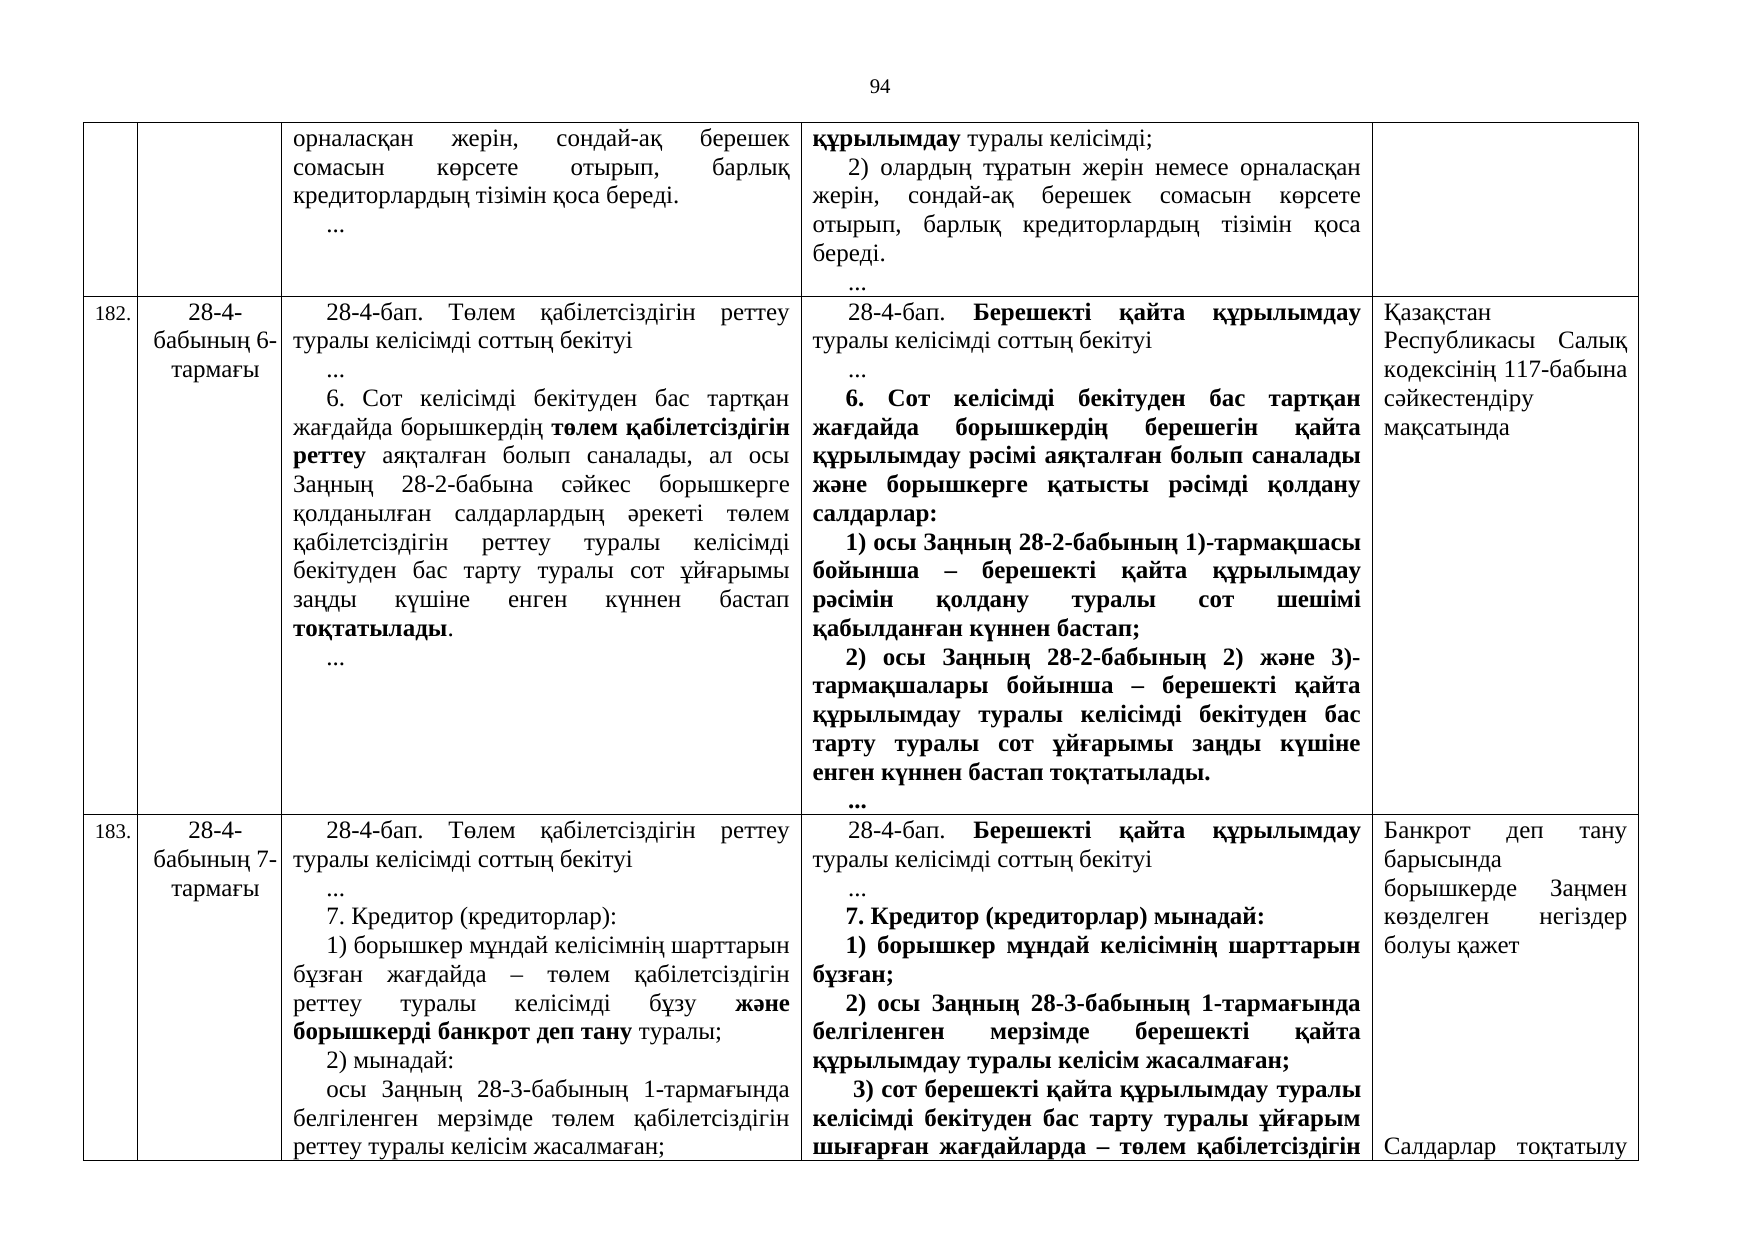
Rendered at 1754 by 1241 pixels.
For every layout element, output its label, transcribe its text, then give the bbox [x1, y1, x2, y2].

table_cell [282, 123, 801, 296]
table_cell Қазақстан Республикасы Салық кодексінің 117-бабына сәйкестендіру мақсатында [1373, 297, 1638, 814]
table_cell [1373, 815, 1638, 1160]
table_cell [84, 123, 137, 296]
table_cell 28-4-бап. Төлем қабілетсіздігін реттеу туралы келісімді соттың бекітуі ... 6. Сот келісімді бекітуден бас тартқан жағдайда борышкердің төлем қабілетсіздігін реттеу аяқталған болып саналады, ал осы Заңның 28-2-бабына сәйкес борышкерге қолданылған салдарлардың әрекеті төлем қабілетсіздігін реттеу туралы келісімді бекітуден бас тарту туралы сот ұйғарымы заңды күшіне енген күннен бастап тоқтатылады. ... [282, 297, 801, 814]
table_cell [802, 815, 1372, 1160]
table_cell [138, 123, 281, 296]
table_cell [282, 815, 801, 1160]
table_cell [138, 815, 281, 1160]
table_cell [802, 123, 1372, 296]
table_cell [84, 297, 137, 814]
table_cell [84, 815, 137, 1160]
table_cell 28-4-бабының 6-тармағы [138, 297, 281, 814]
table_cell 28-4-бап. Берешекті қайта құрылымдау туралы келісімді соттың бекітуі ... 6. Сот келісімді бекітуден бас тартқан жағдайда борышкердің берешегін қайта құрылымдау рәсімі аяқталған болып саналады және борышкерге қатысты рәсімді қолдану салдарлар: 1) осы Заңның 28-2-бабының 1)-тармақшасы бойынша – берешекті қайта құрылымдау рәсімін қолдану туралы сот шешімі қабылданған күннен бастап; 2) осы Заңның 28-2-бабының 2) және 3)-тармақшалары бойынша – берешекті қайта құрылымдау туралы келісімді бекітуден бас тарту туралы сот ұйғарымы заңды күшіне енген күннен бастап тоқтатылады. ... [802, 297, 1372, 814]
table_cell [1373, 123, 1638, 296]
